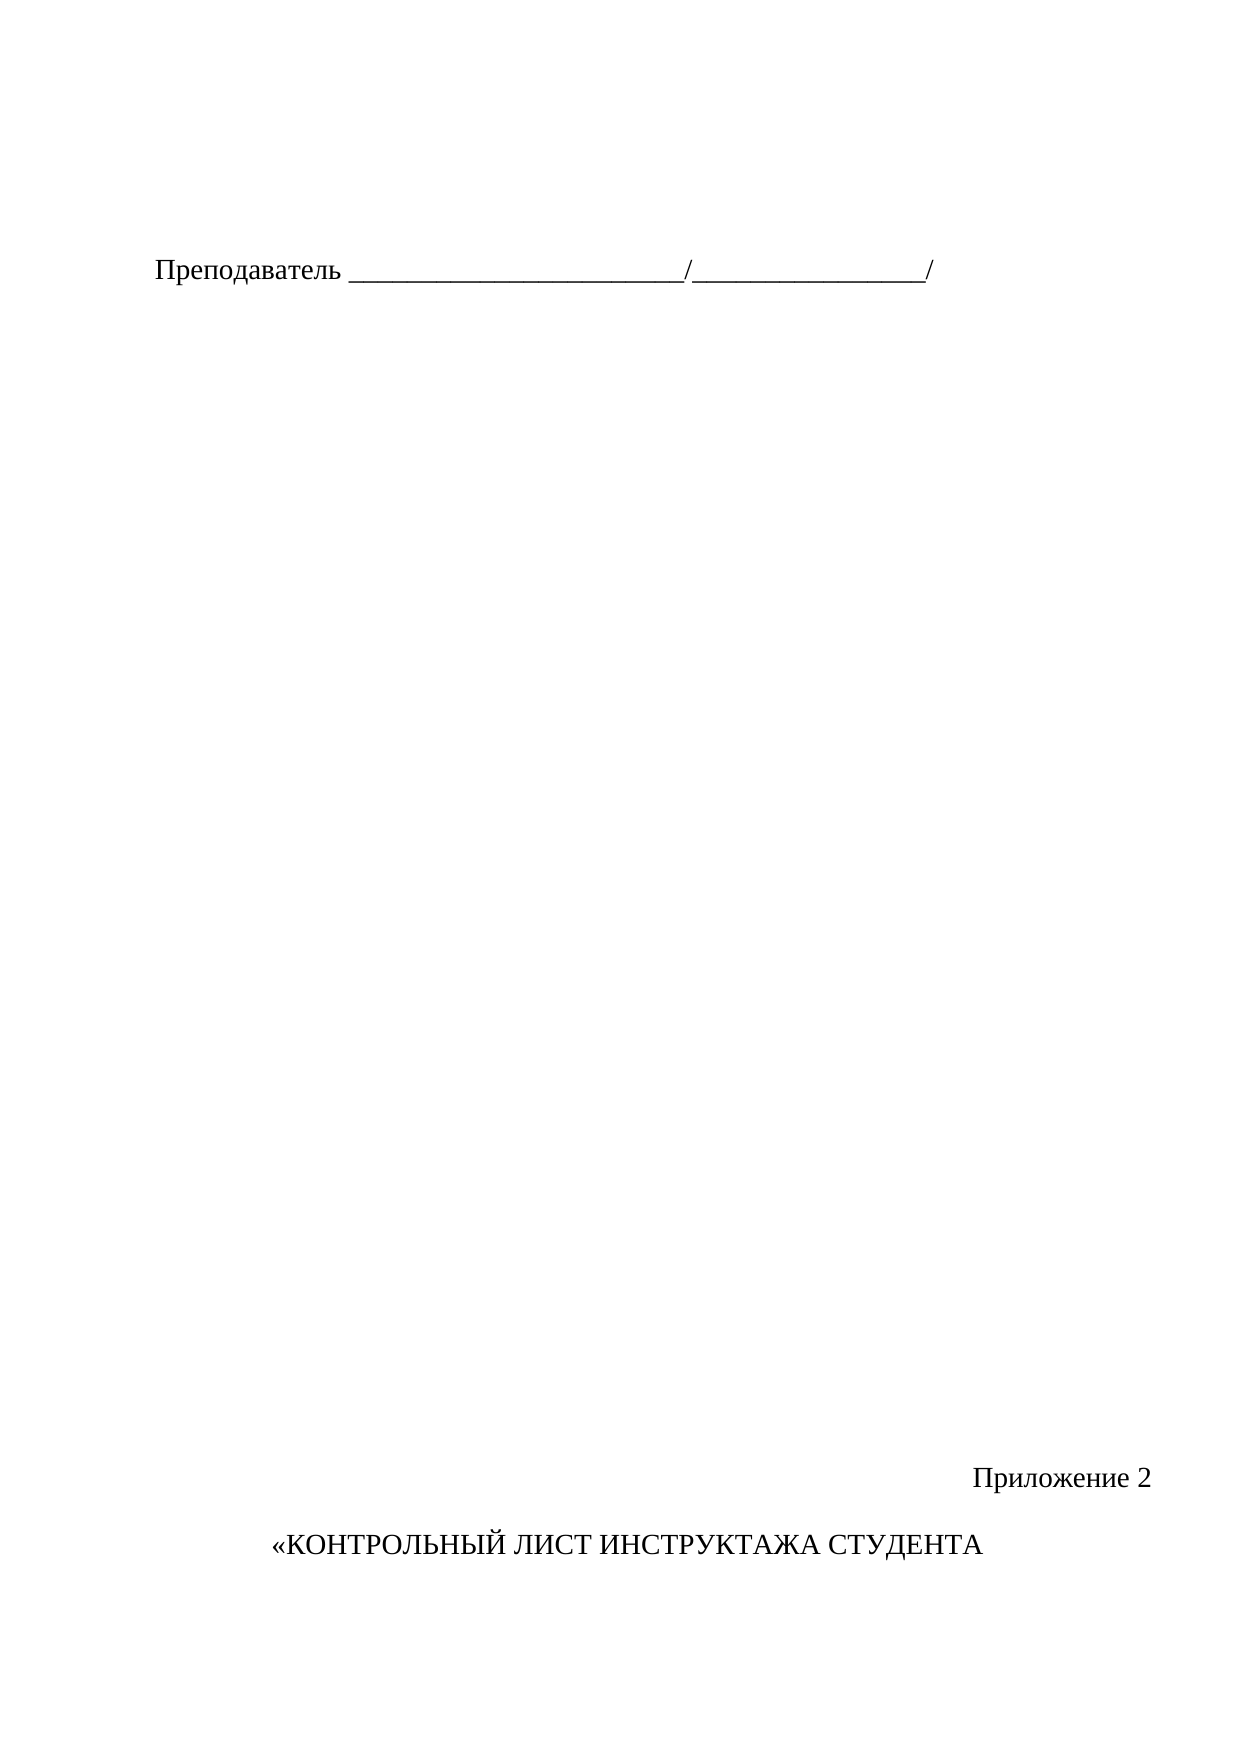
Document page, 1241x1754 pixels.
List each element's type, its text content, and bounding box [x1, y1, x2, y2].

text Приложение 2 [103, 1460, 1152, 1493]
text «КОНТРОЛЬНЫЙ ЛИСТ ИНСТРУКТАЖА СТУДЕНТА [103, 1527, 1152, 1560]
text Преподаватель _______________________/________________/ [103, 252, 1152, 286]
